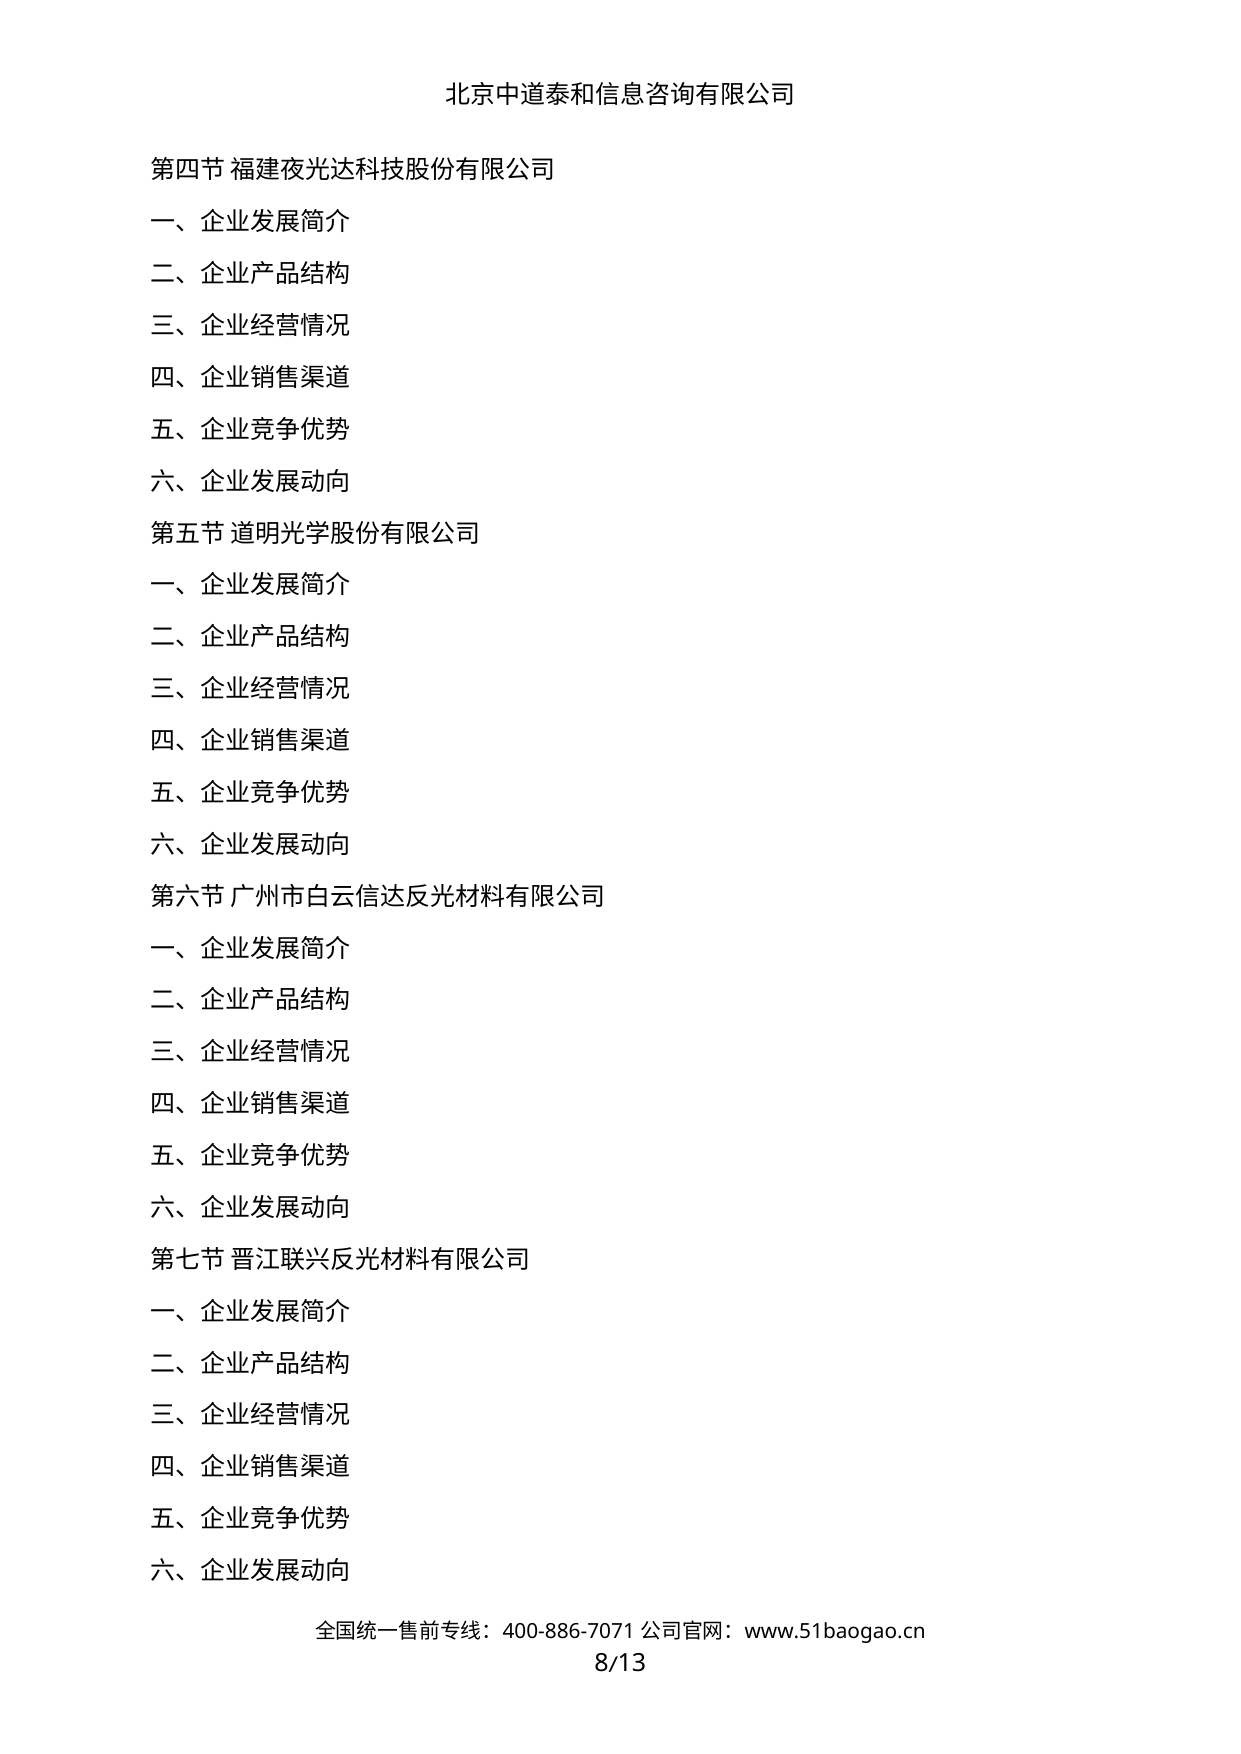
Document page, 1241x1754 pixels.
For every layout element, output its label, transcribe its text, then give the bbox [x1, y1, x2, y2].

text 六、企业发展动向 [150, 1551, 1090, 1587]
text 六、企业发展动向 [150, 461, 1090, 497]
text 四、企业销售渠道 [150, 721, 1090, 757]
text 六、企业发展动向 [150, 824, 1090, 861]
text 一、企业发展简介 [150, 928, 1090, 964]
text 五、企业竞争优势 [150, 1499, 1090, 1535]
text 六、企业发展动向 [150, 1187, 1090, 1224]
text 一、企业发展简介 [150, 565, 1090, 601]
text 四、企业销售渠道 [150, 357, 1090, 394]
text 二、企业产品结构 [150, 617, 1090, 653]
text 四、企业销售渠道 [150, 1447, 1090, 1483]
text 二、企业产品结构 [150, 254, 1090, 290]
text 五、企业竞争优势 [150, 409, 1090, 446]
text 一、企业发展简介 [150, 1291, 1090, 1327]
text 五、企业竞争优势 [150, 772, 1090, 809]
text 五、企业竞争优势 [150, 1136, 1090, 1172]
text 第四节 福建夜光达科技股份有限公司 [150, 150, 1090, 186]
text 二、企业产品结构 [150, 1343, 1090, 1379]
text 三、企业经营情况 [150, 1032, 1090, 1068]
text 第五节 道明光学股份有限公司 [150, 513, 1090, 549]
text 二、企业产品结构 [150, 980, 1090, 1016]
text 第七节 晋江联兴反光材料有限公司 [150, 1239, 1090, 1276]
text 四、企业销售渠道 [150, 1084, 1090, 1120]
text 三、企业经营情况 [150, 669, 1090, 705]
text 第六节 广州市白云信达反光材料有限公司 [150, 876, 1090, 912]
text 三、企业经营情况 [150, 306, 1090, 342]
text 三、企业经营情况 [150, 1395, 1090, 1431]
text 一、企业发展简介 [150, 202, 1090, 238]
